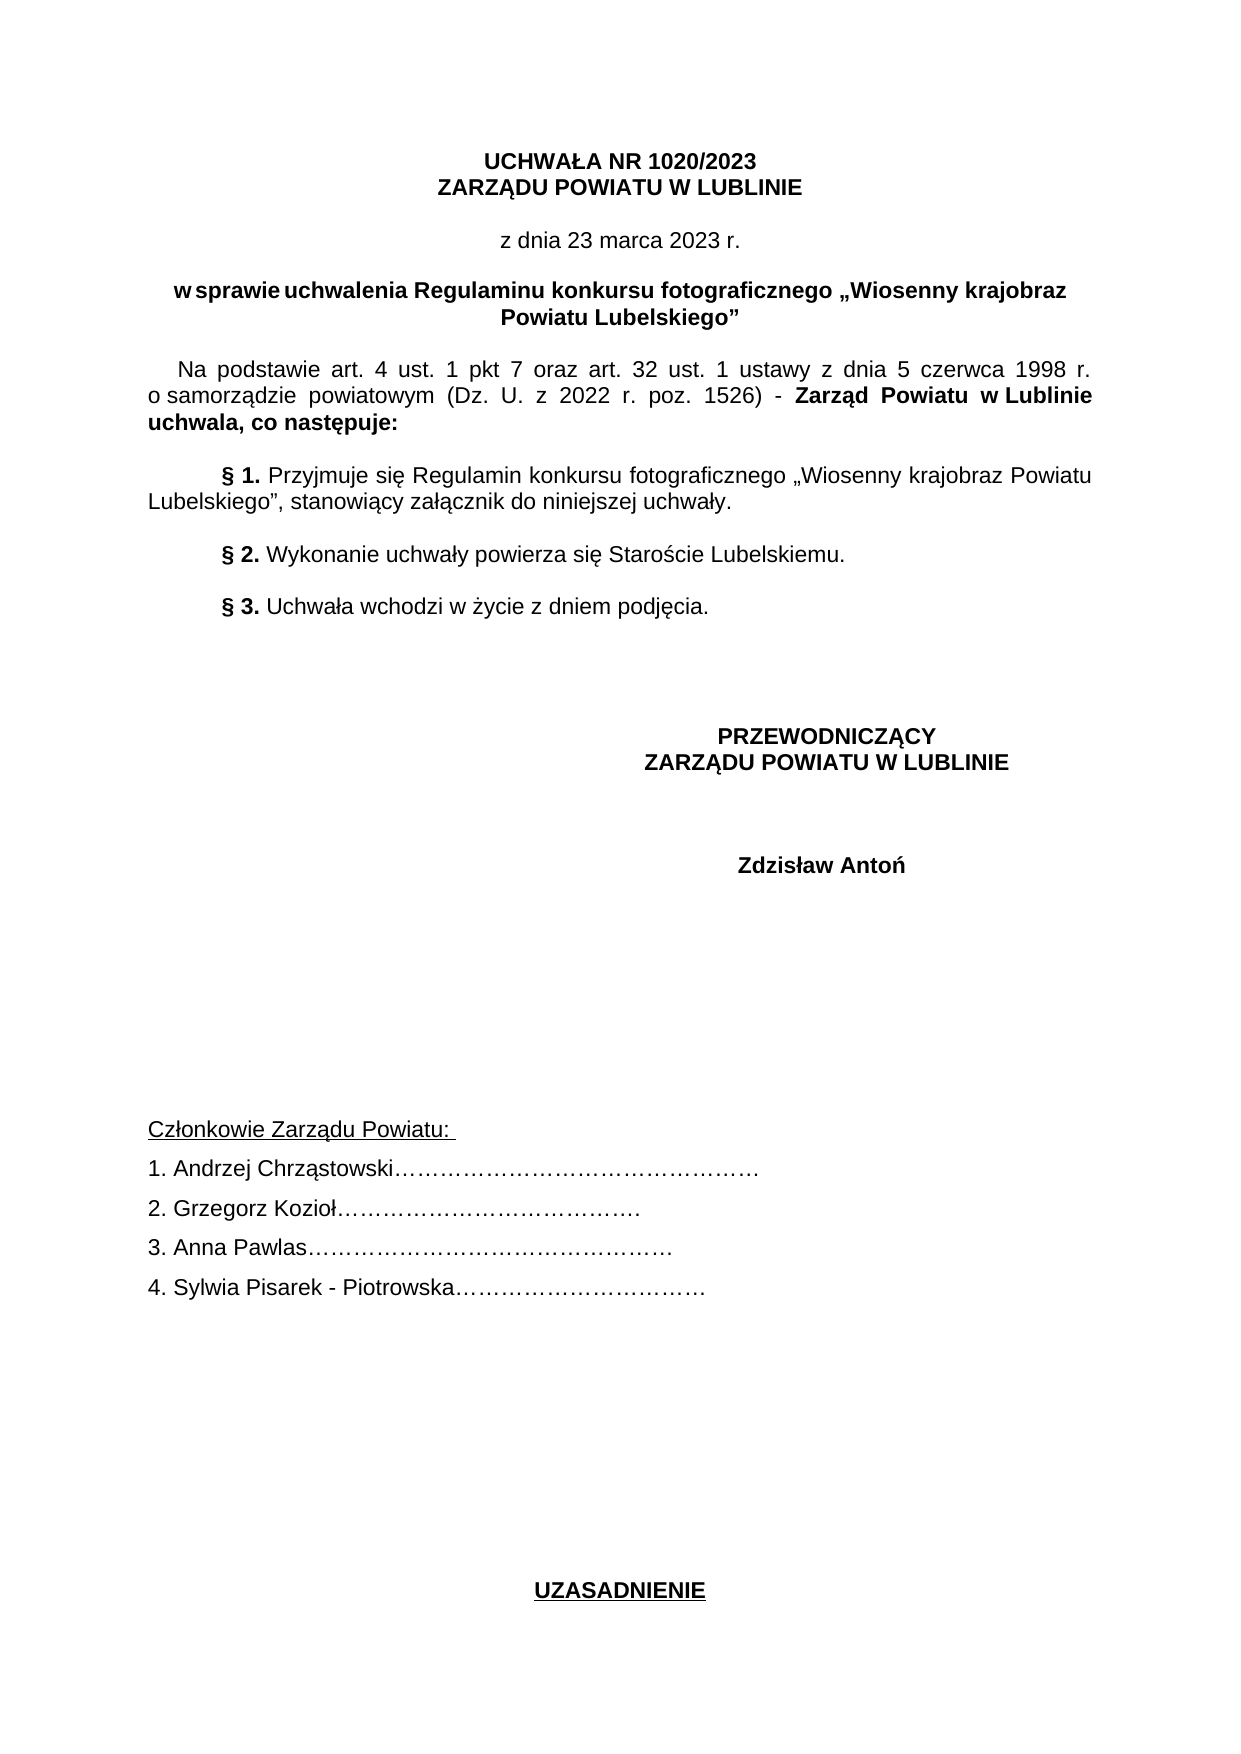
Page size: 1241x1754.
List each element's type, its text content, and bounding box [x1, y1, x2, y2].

text § 2. Wykonanie uchwały powierza się Staroście Lubelskiemu. [148, 541, 1093, 567]
text 4. Sylwia Pisarek - Piotrowska…………………………… [148, 1274, 1093, 1300]
text UZASADNIENIE [148, 1577, 1093, 1603]
text Członkowie Zarządu Powiatu: [148, 1116, 1093, 1142]
text 1. Andrzej Chrząstowski………………………………………… [148, 1155, 1093, 1182]
text Na podstawie art. 4 ust. 1 pkt 7 oraz art. 32 ust. 1 ustawy z dnia 5 czerwca 1998 r. o samorządzie powiatowym (Dz. U. z 2022 r. poz. 1526) - Zarząd Powiatu w Lublinie uchwala, co następuje: [148, 356, 1093, 435]
subtitle ZARZĄDU POWIATU W LUBLINIE [148, 174, 1093, 200]
text PRZEWODNICZĄCY [561, 723, 1093, 749]
text § 3. Uchwała wchodzi w życie z dniem podjęcia. [148, 593, 1093, 620]
text 2. Grzegorz Kozioł…………………………………. [148, 1195, 1093, 1221]
text Zdzisław Antoń [664, 852, 1093, 879]
text ZARZĄDU POWIATU W LUBLINIE [561, 749, 1093, 776]
text w sprawie uchwalenia Regulaminu konkursu fotograficznego „Wiosenny krajobraz Powiatu Lubelskiego” [148, 277, 1093, 330]
text 3. Anna Pawlas………………………………………… [148, 1234, 1093, 1261]
text z dnia 23 marca 2023 r. [148, 227, 1093, 253]
text § 1. Przyjmuje się Regulamin konkursu fotograficznego „Wiosenny krajobraz Powiatu Lubelskiego”, stanowiący załącznik do niniejszej uchwały. [148, 462, 1093, 514]
text UCHWAŁA NR 1020/2023 [148, 148, 1093, 174]
